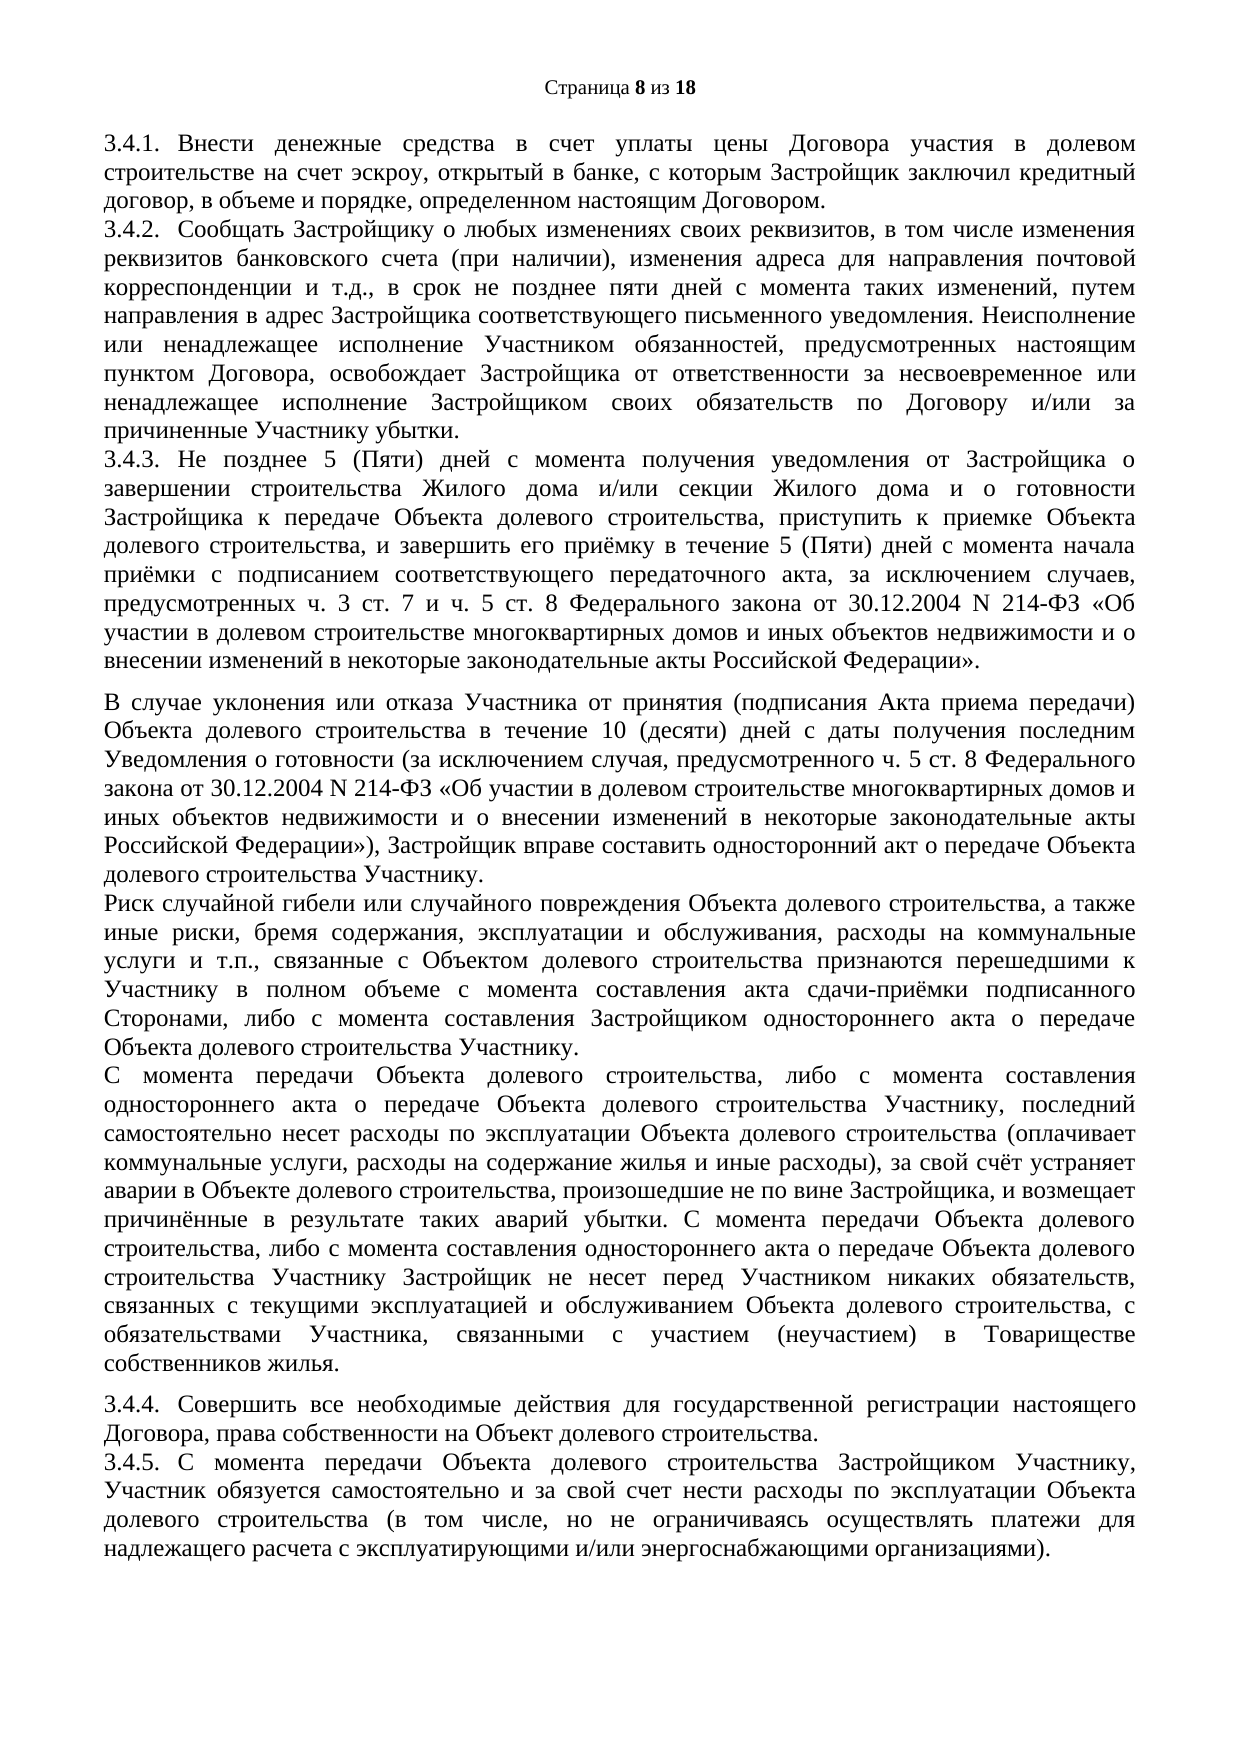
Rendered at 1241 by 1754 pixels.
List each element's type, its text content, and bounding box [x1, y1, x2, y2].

text В случае уклонения или отказа Участника от принятия (подписания Акта приема передачи) Объекта долевого строительства в течение 10 (десяти) дней с даты получения последним Уведомления о готовности (за исключением случая, предусмотренного ч. 5 ст. 8 Федерального закона от 30.12.2004 N 214-ФЗ «Об участии в долевом строительстве многоквартирных домов и иных объектов недвижимости и о внесении изменений в некоторые законодательные акты Российской Федерации»), Застройщик вправе составить односторонний акт о передаче Объекта долевого строительства Участнику. [103, 687, 1137, 888]
text Риск случайной гибели или случайного повреждения Объекта долевого строительства, а также иные риски, бремя содержания, эксплуатации и обслуживания, расходы на коммунальные услуги и т.п., связанные с Объектом долевого строительства признаются перешедшими к Участнику в полном объеме с момента составления акта сдачи-приёмки подписанного Сторонами, либо с момента составления Застройщиком одностороннего акта о передаче Объекта долевого строительства Участнику. [103, 888, 1137, 1060]
list С момента передачи Объекта долевого строительства Застройщиком Участнику, Участник обязуется самостоятельно и за свой счет нести расходы по эксплуатации Объекта долевого строительства (в том числе, но не ограничиваясь осуществлять платежи для надлежащего расчета с эксплуатирующими и/или энергоснабжающими организациями). [103, 1447, 1137, 1562]
list Сообщать Застройщику о любых изменениях своих реквизитов, в том числе изменения реквизитов банковского счета (при наличии), изменения адреса для направления почтовой корреспонденции и т.д., в срок не позднее пяти дней с момента таких изменений, путем направления в адрес Застройщика соответствующего письменного уведомления. Неисполнение или ненадлежащее исполнение Участником обязанностей, предусмотренных настоящим пунктом Договора, освобождает Застройщика от ответственности за несвоевременное или ненадлежащее исполнение Застройщиком своих обязательств по Договору и/или за причиненные Участнику убытки. [103, 214, 1137, 444]
text С момента передачи Объекта долевого строительства, либо с момента составления одностороннего акта о передаче Объекта долевого строительства Участнику, последний самостоятельно несет расходы по эксплуатации Объекта долевого строительства (оплачивает коммунальные услуги, расходы на содержание жилья и иные расходы), за свой счёт устраняет аварии в Объекте долевого строительства, произошедшие не по вине Застройщика, и возмещает причинённые в результате таких аварий убытки. С момента передачи Объекта долевого строительства, либо с момента составления одностороннего акта о передаче Объекта долевого строительства Участнику Застройщик не несет перед Участником никаких обязательств, связанных с текущими эксплуатацией и обслуживанием Объекта долевого строительства, с обязательствами Участника, связанными с участием (неучастием) в Товариществе собственников жилья. [103, 1060, 1137, 1377]
list Совершить все необходимые действия для государственной регистрации настоящего Договора, права собственности на Объект долевого строительства. [103, 1389, 1137, 1447]
list Не позднее 5 (Пяти) дней с момента получения уведомления от Застройщика о завершении строительства Жилого дома и/или секции Жилого дома и о готовности Застройщика к передаче Объекта долевого строительства, приступить к приемке Объекта долевого строительства, и завершить его приёмку в течение 5 (Пяти) дней с момента начала приёмки с подписанием соответствующего передаточного акта, за исключением случаев, предусмотренных ч. 3 ст. 7 и ч. 5 ст. 8 Федерального закона от 30.12.2004 N 214-ФЗ «Об участии в долевом строительстве многоквартирных домов и иных объектов недвижимости и о внесении изменений в некоторые законодательные акты Российской Федерации». [103, 444, 1137, 674]
list Внести денежные средства в счет уплаты цены Договора участия в долевом строительстве на счет эскроу, открытый в банке, с которым Застройщик заключил кредитный договор, в объеме и порядке, определенном настоящим Договором. [103, 128, 1137, 214]
